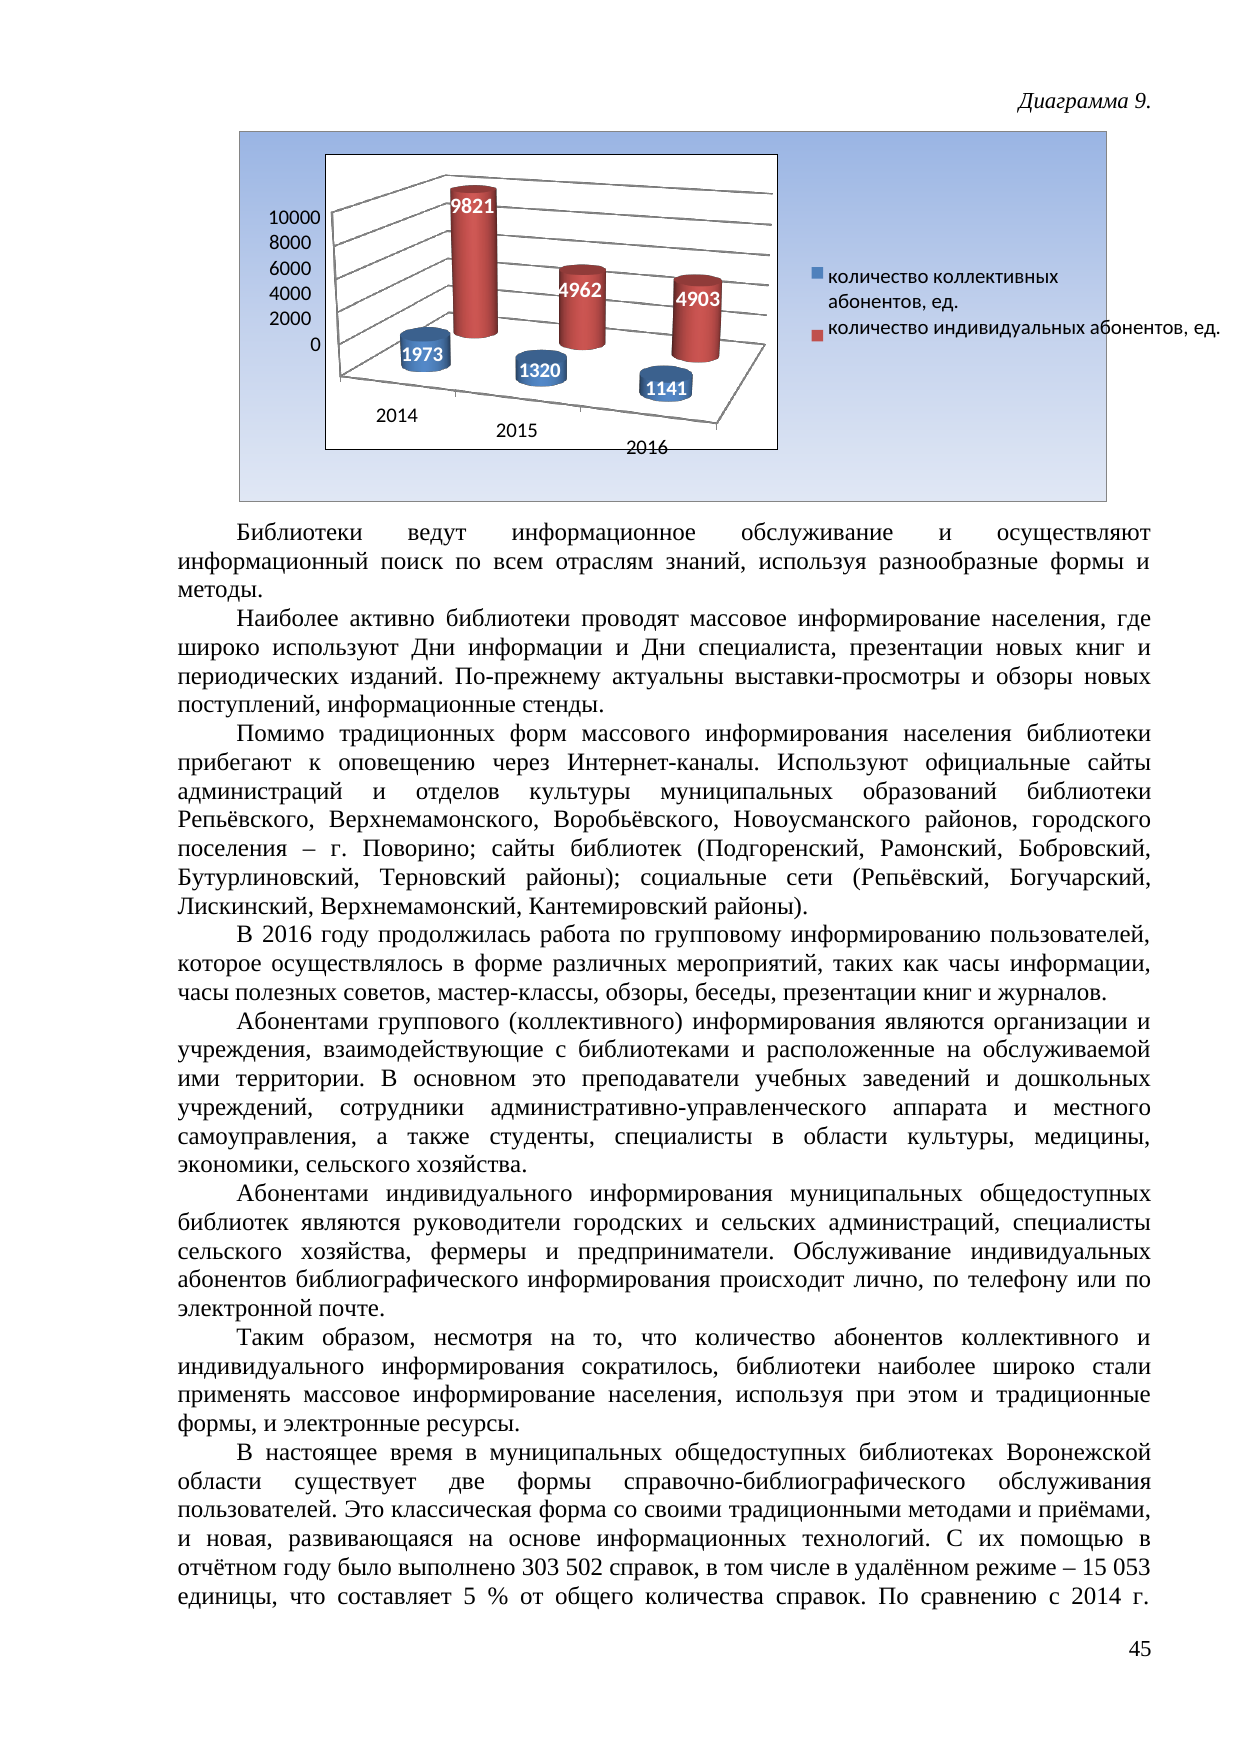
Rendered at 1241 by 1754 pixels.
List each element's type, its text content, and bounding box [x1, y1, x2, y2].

text Библиотеки ведут информационное обслуживание и осуществляют информационный поиск по всем отраслям знаний, используя разнообразные формы и методы. [177, 142, 1151, 603]
text В 2016 году продолжилась работа по групповому информированию пользователей, которое осуществлялось в форме различных мероприятий, таких как часы информации, часы полезных советов, мастер-классы, обзоры, беседы, презентации книг и журналов. [177, 919, 1152, 1006]
text Наиболее активно библиотеки проводят массовое информирование населения, где широко используют Дни информации и Дни специалиста, презентации новых книг и периодических изданий. По-прежнему актуальны выставки-просмотры и обзоры новых поступлений, информационные стенды. [177, 603, 1152, 718]
text Абонентами группового (коллективного) информирования являются организации и учреждения, взаимодействующие с библиотеками и расположенные на обслуживаемой ими территории. В основном это преподаватели учебных заведений и дошкольных учреждений, сотрудники административно-управленческого аппарата и местного самоуправления, а также студенты, специалисты в области культуры, медицины, экономики, сельского хозяйства. [177, 1006, 1152, 1178]
text Таким образом, несмотря на то, что количество абонентов коллективного и индивидуального информирования сократилось, библиотеки наиболее широко стали применять массовое информирование населения, используя при этом и традиционные формы, и электронные ресурсы. [177, 1322, 1152, 1437]
text Диаграмма 9. [236, 87, 1157, 113]
text Помимо традиционных форм массового информирования населения библиотеки прибегают к оповещению через Интернет-каналы. Используют официальные сайты администраций и отделов культуры муниципальных образований библиотеки Репьёвского, Верхнемамонского, Воробьёвского, Новоусманского районов, городского поселения – г. Поворино; сайты библиотек (Подгоренский, Рамонский, Бобровский, Бутурлиновский, Терновский районы); социальные сети (Репьёвский, Богучарский, Лискинский, Верхнемамонский, Кантемировский районы). [177, 718, 1152, 919]
text Абонентами индивидуального информирования муниципальных общедоступных библиотек являются руководители городских и сельских администраций, специалисты сельского хозяйства, фермеры и предприниматели. Обслуживание индивидуальных абонентов библиографического информирования происходит лично, по телефону или по электронной почте. [177, 1178, 1152, 1322]
text В настоящее время в муниципальных общедоступных библиотеках Воронежской области существует две формы справочно-библиографического обслуживания пользователей. Это классическая форма со своими традиционными методами и приёмами, и новая, развивающаяся на основе информационных технологий. С их помощью в отчётном году было выполнено 303 502 справок, в том числе в удалённом режиме – 15 053 единицы, что составляет 5 % от общего количества справок. По сравнению с 2014 г. [177, 1437, 1152, 1609]
picture [240, 132, 1106, 142]
